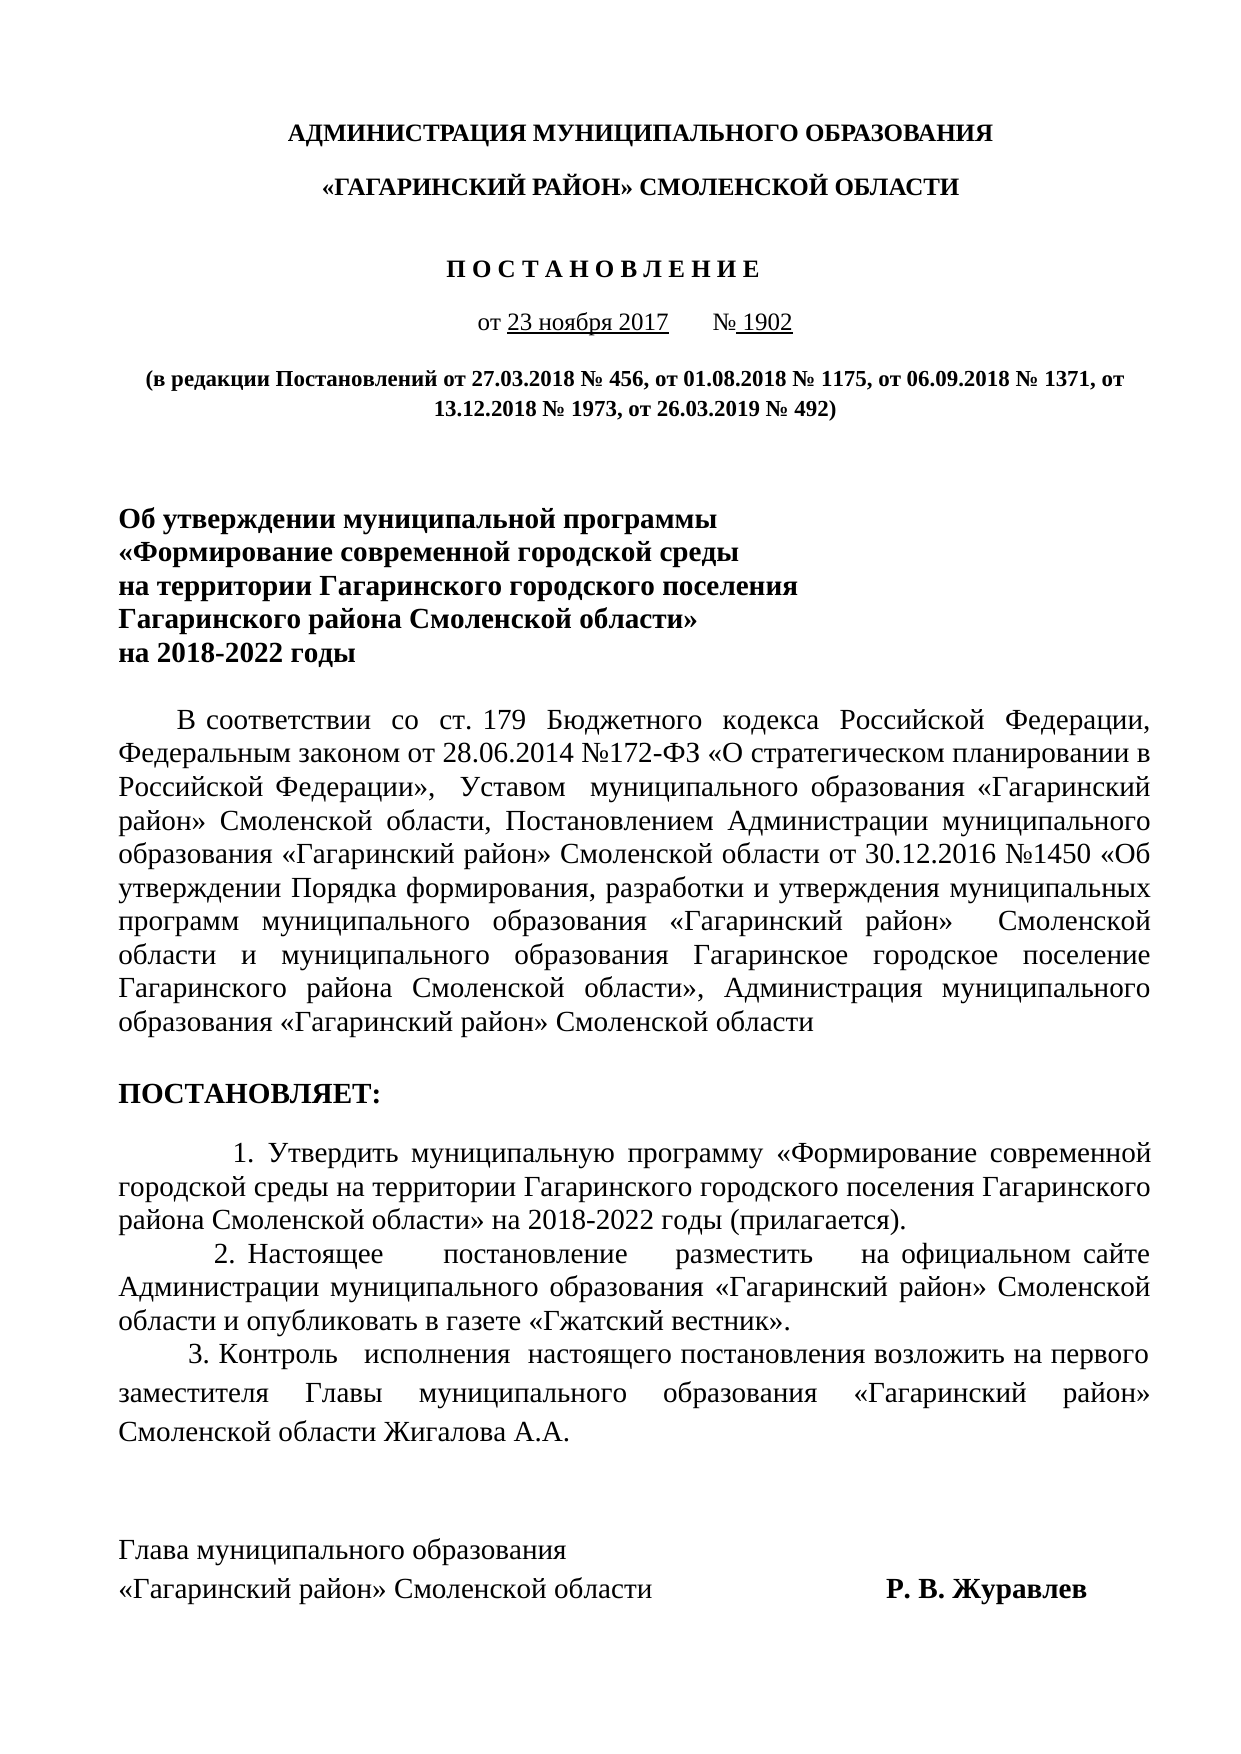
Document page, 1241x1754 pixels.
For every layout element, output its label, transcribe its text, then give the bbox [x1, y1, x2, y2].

text (в редакции Постановлений от 27.03.2018 № 456, от 01.08.2018 № 1175, от 06.09.2018 № 1371, от 13.12.2018 № 1973, от 26.03.2019 № 492) [118, 365, 1152, 422]
subtitle АДМИНИСТРАЦИЯ МУНИЦИПАЛЬНОГО ОБРАЗОВАНИЯ [43, 118, 1238, 147]
text «Гагаринский район» Смоленской области Р. В. Журавлев [118, 1571, 1152, 1604]
title 1. Утвердить муниципальную программу «Формирование современной городской среды на территории Гагаринского городского поселения Гагаринского района Смоленской области» на 2018-2022 годы (прилагается). [118, 1135, 1152, 1236]
title «Формирование современной городской среды [118, 534, 1152, 568]
text от 23 ноября 2017 № 1902 [118, 307, 1152, 336]
title на 2018-2022 годы [118, 635, 1152, 668]
text 3. Контроль исполнения настоящего постановления возложить на первого заместителя Главы муниципального образования «Гагаринский район» Смоленской области Жигалова А.А. [118, 1337, 1152, 1447]
subtitle «ГАГАРИНСКИЙ РАЙОН» СМОЛЕНСКОЙ ОБЛАСТИ [43, 172, 1238, 201]
text ПОСТАНОВЛЯЕТ: [118, 1076, 1152, 1109]
text П О С Т А Н О В Л Е Н И Е [118, 254, 1152, 282]
text Глава муниципального образования [118, 1532, 1152, 1566]
title Об утверждении муниципальной программы [118, 501, 1152, 534]
text 2. Настоящее постановление разместить на официальном сайте Администрации муниципального образования «Гагаринский район» Смоленской области и опубликовать в газете «Гжатский вестник». [118, 1236, 1152, 1337]
title на территории Гагаринского городского поселения [118, 568, 1152, 601]
title Гагаринского района Смоленской области» [118, 601, 1152, 635]
subtitle В соответствии со ст. 179 Бюджетного кодекса Российской Федерации, Федеральным законом от 28.06.2014 №172-ФЗ «О стратегическом планировании в Российской Федерации», Уставом муниципального образования «Гагаринский район» Смоленской области, Постановлением Администрации муниципального образования «Гагаринский район» Смоленской области от 30.12.2016 №1450 «Об утверждении Порядка формирования, разработки и утверждения муниципальных программ муниципального образования «Гагаринский район» Смоленской области и муниципального образования Гагаринское городское поселение Гагаринского района Смоленской области», Администрация муниципального образования «Гагаринский район» Смоленской области [118, 702, 1152, 1037]
